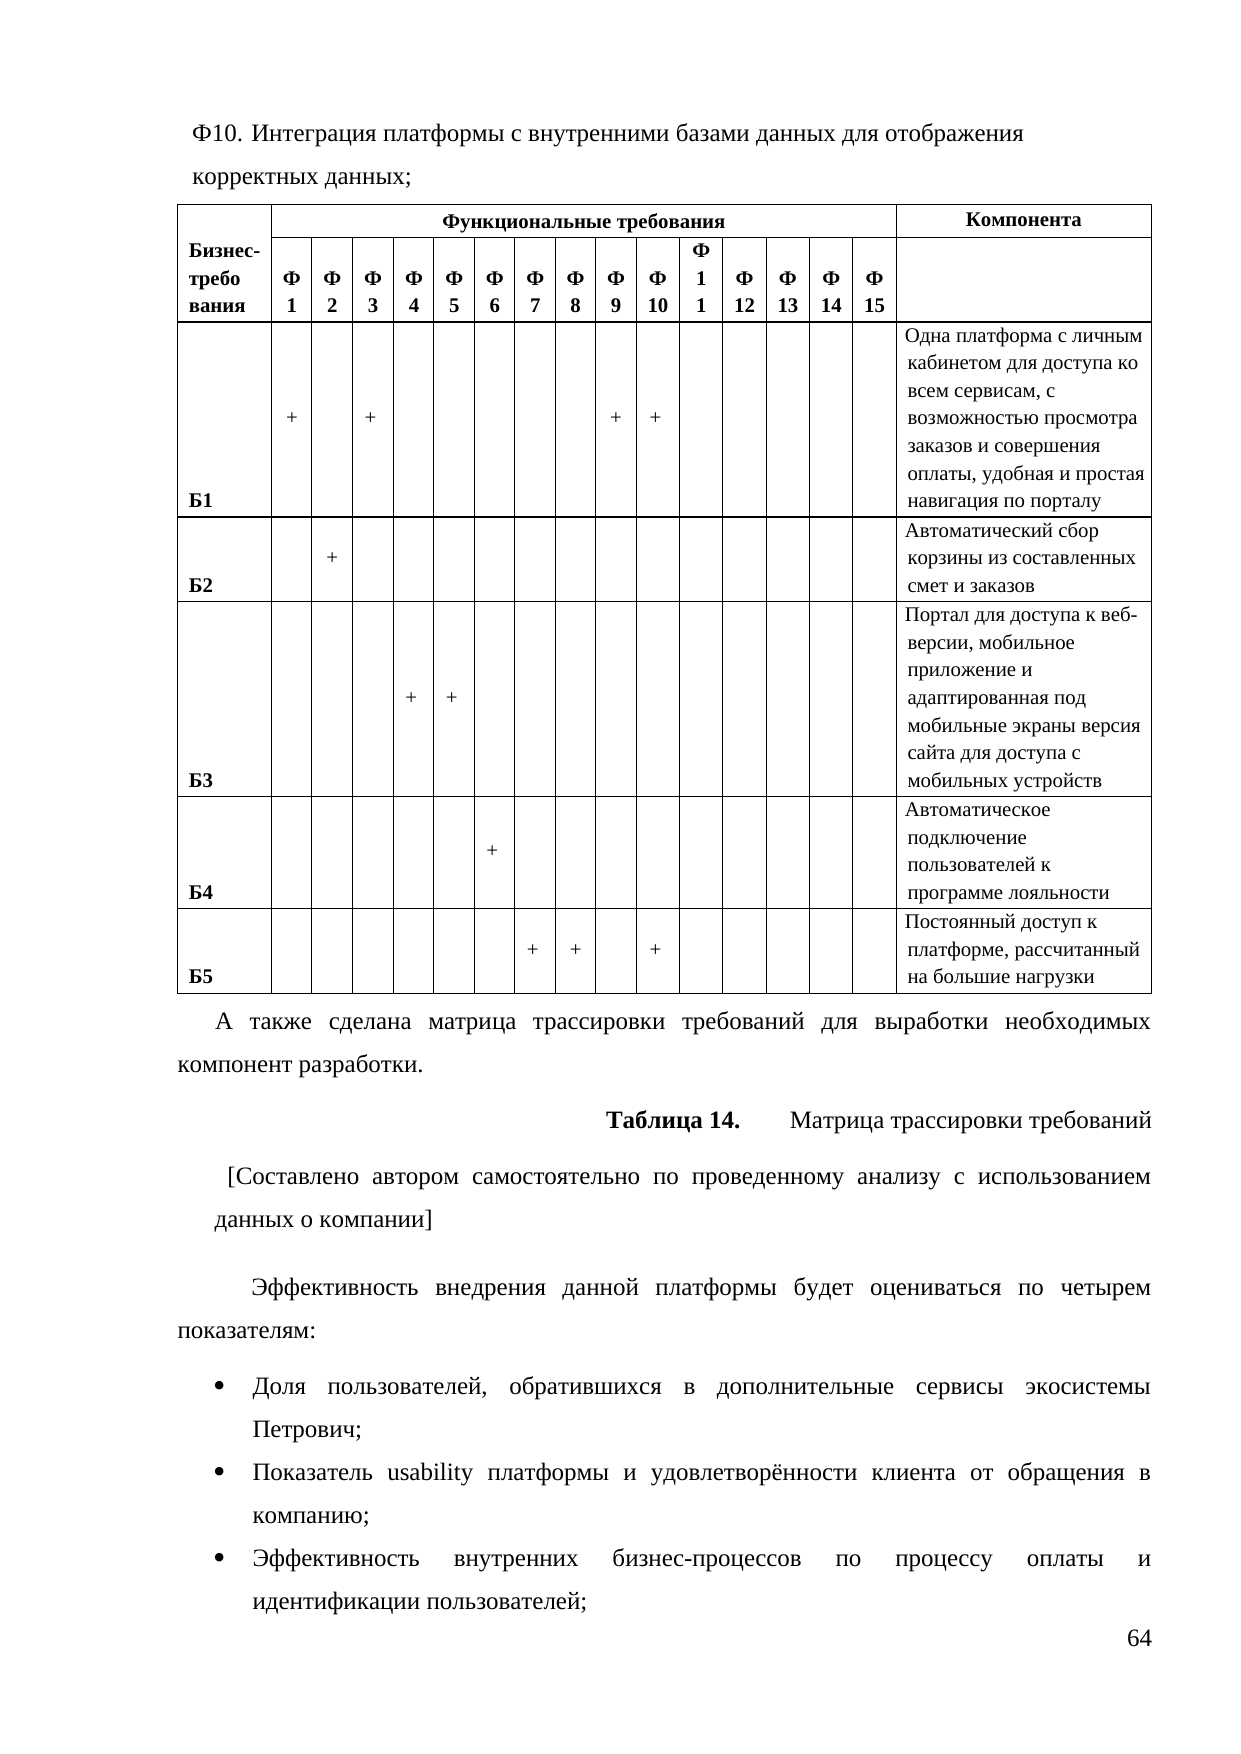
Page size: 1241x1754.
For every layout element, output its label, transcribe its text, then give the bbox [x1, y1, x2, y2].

table_cell Ф 10 [637, 238, 679, 321]
table_cell [515, 518, 555, 601]
table_cell [272, 909, 311, 993]
table_cell [272, 797, 311, 908]
table_cell Одна платформа с личным кабинетом для доступа ко всем сервисам, с возможностью просмотра заказов и совершения оплаты, удобная и простая навигация по порталу [897, 323, 1151, 516]
table_cell [767, 518, 809, 601]
table_cell Ф 11 [680, 238, 722, 321]
table_cell Ф 6 [475, 238, 514, 321]
table_cell [767, 602, 809, 796]
table_cell [394, 909, 433, 993]
table_cell [515, 602, 555, 796]
table_cell Ф 5 [434, 238, 474, 321]
table_header Бизнес-требо вания [178, 205, 271, 321]
table_cell [515, 797, 555, 908]
table_cell + [637, 323, 679, 516]
table_cell + [353, 323, 393, 516]
table_cell [596, 518, 636, 601]
table_cell [353, 909, 393, 993]
table_cell [556, 602, 595, 796]
table_cell [596, 909, 636, 993]
table_cell Б5 [178, 909, 271, 993]
table_cell [394, 323, 433, 516]
table_cell + [434, 602, 474, 796]
table_cell [556, 518, 595, 601]
table_cell [767, 323, 809, 516]
table_cell [637, 518, 679, 601]
table_cell [272, 518, 311, 601]
table_cell [312, 797, 352, 908]
table_cell Б3 [178, 602, 271, 796]
table_cell [394, 797, 433, 908]
table_cell + [312, 518, 352, 601]
table_cell [680, 909, 722, 993]
table_cell [637, 602, 679, 796]
table_cell [312, 909, 352, 993]
table_cell Ф 14 [810, 238, 852, 321]
table_cell [312, 602, 352, 796]
table_cell [394, 518, 433, 601]
table_cell [853, 797, 896, 908]
table_cell [434, 518, 474, 601]
table_cell [515, 323, 555, 516]
table_cell Ф 1 [272, 238, 311, 321]
table_cell [723, 518, 766, 601]
table_cell [723, 909, 766, 993]
table_cell [680, 602, 722, 796]
list Доля пользователей, обратившихся в дополнительные сервисы экосистемы Петрович; [215, 1371, 1152, 1443]
table_cell [596, 797, 636, 908]
table_cell [556, 797, 595, 908]
table_cell [475, 909, 514, 993]
list Эффективность внутренних бизнес-процессов по процессу оплаты и идентификации пользователей; [215, 1543, 1152, 1615]
table_cell Автоматический сбор корзины из составленных смет и заказов [897, 518, 1151, 601]
table_cell [853, 518, 896, 601]
table_cell [810, 323, 852, 516]
table_cell [434, 909, 474, 993]
table_cell + [637, 909, 679, 993]
table_cell Ф 2 [312, 238, 352, 321]
table_cell + [272, 323, 311, 516]
table_cell [475, 518, 514, 601]
text А также сделана матрица трассировки требований для выработки необходимых компонент разработки. [177, 1006, 1152, 1078]
table_cell [596, 602, 636, 796]
table_cell Ф 13 [767, 238, 809, 321]
table_cell [434, 797, 474, 908]
table_cell Ф 7 [515, 238, 555, 321]
table_cell Б4 [178, 797, 271, 908]
table_header Компонента [897, 205, 1151, 237]
table_cell [853, 602, 896, 796]
text Эффективность внедрения данной платформы будет оцениваться по четырем показателям: [177, 1272, 1152, 1344]
table_cell [723, 323, 766, 516]
list Показатель usability платформы и удовлетворённости клиента от обращения в компанию; [215, 1457, 1152, 1529]
table_cell + [556, 909, 595, 993]
table_cell [810, 909, 852, 993]
table_cell Ф 3 [353, 238, 393, 321]
table_cell + [596, 323, 636, 516]
table_cell Б2 [178, 518, 271, 601]
table_cell [853, 909, 896, 993]
list Интеграция платформы с внутренними базами данных для отображения корректных данных; [192, 118, 1152, 190]
table_cell Ф 15 [853, 238, 896, 321]
table_cell [810, 518, 852, 601]
table_cell [312, 323, 352, 516]
table_cell Ф 8 [556, 238, 595, 321]
table_cell Ф 12 [723, 238, 766, 321]
text Матрица трассировки требований [288, 1105, 1152, 1134]
table_cell [353, 602, 393, 796]
table_cell [853, 323, 896, 516]
table_cell [272, 602, 311, 796]
table_cell [723, 602, 766, 796]
table_cell Постоянный доступ к платформе, рассчитанный на большие нагрузки [897, 909, 1151, 993]
table_cell [680, 323, 722, 516]
table_cell [475, 323, 514, 516]
table_cell [680, 797, 722, 908]
table_cell + [515, 909, 555, 993]
table_cell Портал для доступа к веб-версии, мобильное приложение и адаптированная под мобильные экраны версия сайта для доступа с мобильных устройств [897, 602, 1151, 796]
table_cell [767, 797, 809, 908]
table_cell [680, 518, 722, 601]
table_cell [723, 797, 766, 908]
list [Составлено автором самостоятельно по проведенному анализу с использованием данных о компании] [214, 1189, 1152, 1233]
table_cell Автоматическое подключение пользователей к программе лояльности [897, 797, 1151, 908]
table_cell [475, 602, 514, 796]
table_cell Ф 4 [394, 238, 433, 321]
table_cell [897, 238, 1151, 321]
table_cell Б1 [178, 323, 271, 516]
table_cell + [475, 797, 514, 908]
table_cell [810, 797, 852, 908]
table_cell [767, 909, 809, 993]
table_cell + [394, 602, 433, 796]
table_cell Ф 9 [596, 238, 636, 321]
table_header Функциональные требования [272, 205, 896, 237]
table_cell [434, 323, 474, 516]
table_cell [637, 797, 679, 908]
table_cell [810, 602, 852, 796]
table_cell [353, 518, 393, 601]
table_cell [556, 323, 595, 516]
table_cell [353, 797, 393, 908]
